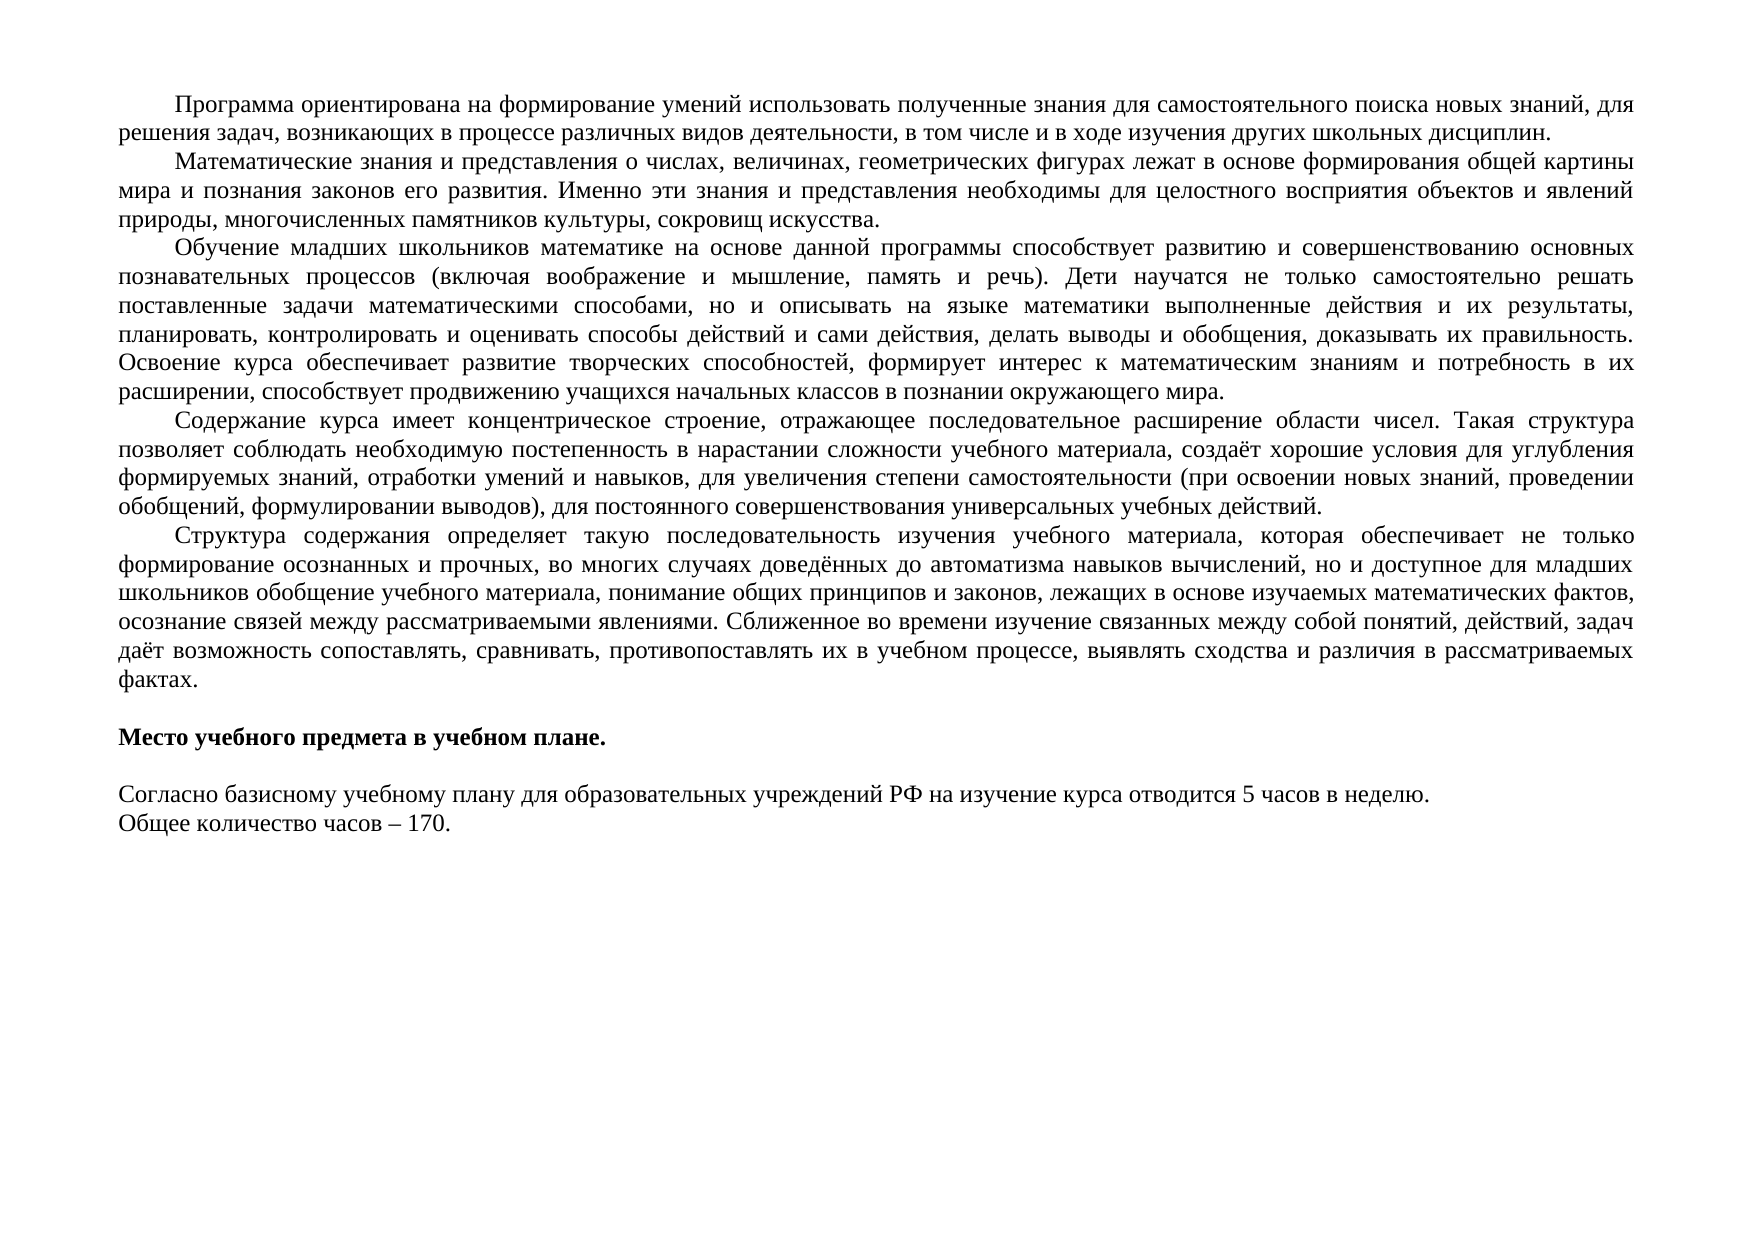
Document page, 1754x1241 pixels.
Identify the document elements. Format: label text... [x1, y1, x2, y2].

text Программа ориентирована на формирование умений использовать полученные знания для самостоятельного поиска новых знаний, для решения задач, возникающих в процессе различных видов деятельности, в том числе и в ходе изучения других школьных дисциплин. [118, 89, 1636, 146]
text Содержание курса имеет концентрическое строение, отражающее последовательное расширение области чисел. Такая структура позволяет соблюдать необходимую постепенность в нарастании сложности учебного материала, создаёт хорошие условия для углубления формируемых знаний, отработки умений и навыков, для увеличения степени самостоятельности (при освоении новых знаний, проведении обобщений, формулировании выводов), для постоянного совершенствования универсальных учебных действий. [118, 405, 1636, 520]
text Структура содержания определяет такую последовательность изучения учебного материала, которая обеспечивает не только формирование осознанных и прочных, во многих случаях доведённых до автоматизма навыков вычислений, но и доступное для младших школьников обобщение учебного материала, понимание общих принципов и законов, лежащих в основе изучаемых математических фактов, осознание связей между рассматриваемыми явлениями. Сближенное во времени изучение связанных между собой понятий, действий, задач даёт возможность сопоставлять, сравнивать, противопоставлять их в учебном процессе, выявлять сходства и различия в рассматриваемых фактах. [118, 520, 1636, 692]
text Математические знания и представления о числах, величинах, геометрических фигурах лежат в основе формирования общей картины мира и познания законов его развития. Именно эти знания и представления необходимы для целостного восприятия объектов и явлений природы, многочисленных памятников культуры, сокровищ искусства. [118, 146, 1636, 232]
text Место учебного предмета в учебном плане. [118, 722, 1636, 750]
text Общее количество часов – 170. [118, 808, 1636, 837]
text Обучение младших школьников математике на основе данной программы способствует развитию и совершенствованию основных познавательных процессов (включая воображение и мышление, память и речь). Дети научатся не только самостоятельно решать поставленные задачи математическими способами, но и описывать на языке математики выполненные действия и их результаты, планировать, контролировать и оценивать способы действий и сами действия, делать выводы и обобщения, доказывать их правильность. Освоение курса обеспечивает развитие творческих способностей, формирует интерес к математическим знаниям и потребность в их расширении, способствует продвижению учащихся начальных классов в познании окружающего мира. [118, 232, 1636, 405]
text Согласно базисному учебному плану для образовательных учреждений РФ на изучение курса отводится 5 часов в неделю. [118, 779, 1636, 808]
